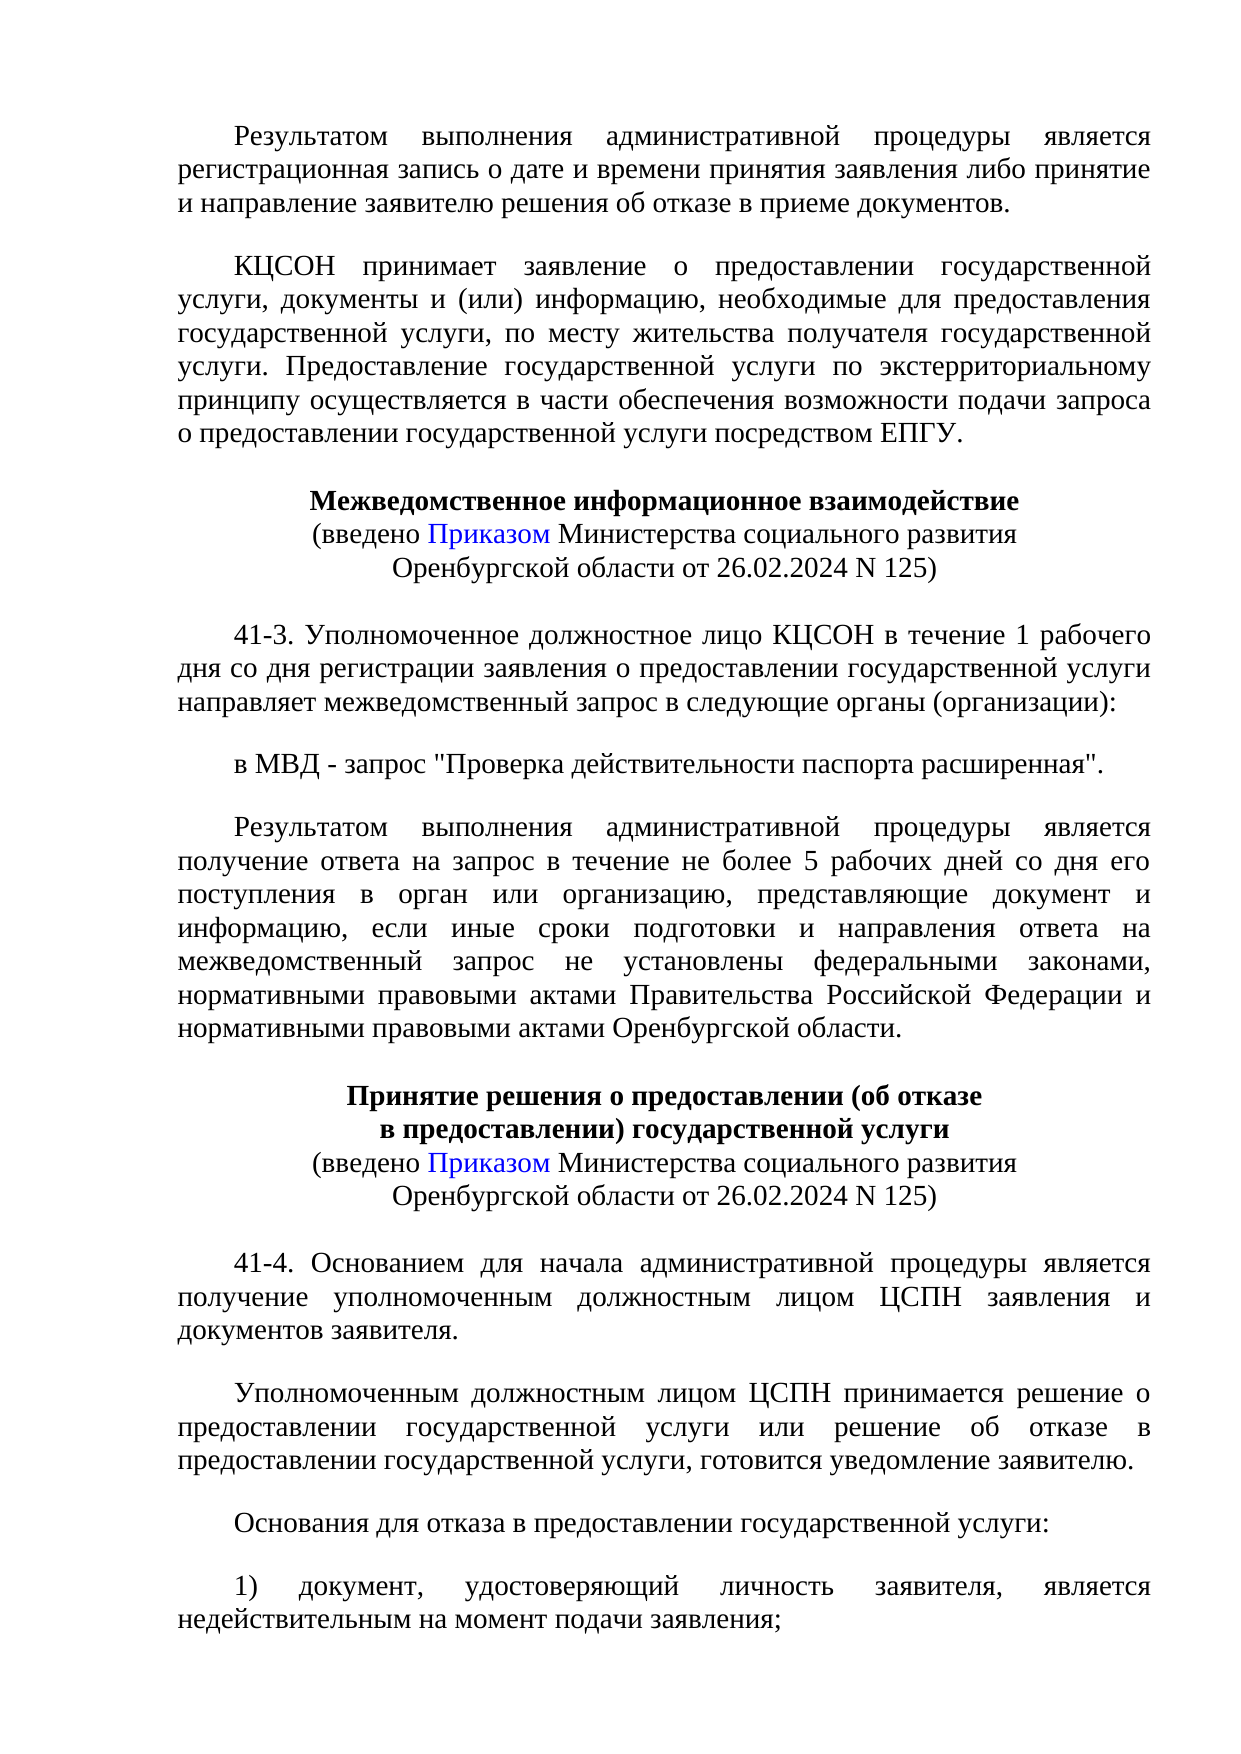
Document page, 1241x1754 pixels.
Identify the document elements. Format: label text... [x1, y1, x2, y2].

text 1) документ, удостоверяющий личность заявителя, является недействительным на момент подачи заявления; [177, 1568, 1152, 1635]
text 41-4. Основанием для начала административной процедуры является получение уполномоченным должностным лицом ЦСПН заявления и документов заявителя. [177, 1245, 1152, 1346]
text (введено Приказом Министерства социального развития [177, 1145, 1152, 1178]
text Оренбургской области от 26.02.2024 N 125) [177, 1178, 1152, 1212]
text Уполномоченным должностным лицом ЦСПН принимается решение о предоставлении государственной услуги или решение об отказе в предоставлении государственной услуги, готовится уведомление заявителю. [177, 1375, 1152, 1476]
text Основания для отказа в предоставлении государственной услуги: [177, 1505, 1152, 1538]
text КЦСОН принимает заявление о предоставлении государственной услуги, документы и (или) информацию, необходимые для предоставления государственной услуги, по месту жительства получателя государственной услуги. Предоставление государственной услуги по экстерриториальному принципу осуществляется в части обеспечения возможности подачи запроса о предоставлении государственной услуги посредством ЕПГУ. [177, 248, 1152, 449]
text в МВД - запрос "Проверка действительности паспорта расширенная". [177, 747, 1152, 780]
title Принятие решения о предоставлении (об отказе [177, 1078, 1152, 1111]
title Межведомственное информационное взаимодействие [177, 483, 1152, 516]
text (введено Приказом Министерства социального развития [177, 516, 1152, 550]
text Результатом выполнения административной процедуры является получение ответа на запрос в течение не более 5 рабочих дней со дня его поступления в орган или организацию, представляющие документ и информацию, если иные сроки подготовки и направления ответа на межведомственный запрос не установлены федеральными законами, нормативными правовыми актами Правительства Российской Федерации и нормативными правовыми актами Оренбургской области. [177, 809, 1152, 1044]
text 41-3. Уполномоченное должностное лицо КЦСОН в течение 1 рабочего дня со дня регистрации заявления о предоставлении государственной услуги направляет межведомственный запрос в следующие органы (организации): [177, 617, 1152, 717]
text Оренбургской области от 26.02.2024 N 125) [177, 550, 1152, 583]
title в предоставлении) государственной услуги [177, 1111, 1152, 1145]
text Результатом выполнения административной процедуры является регистрационная запись о дате и времени принятия заявления либо принятие и направление заявителю решения об отказе в приеме документов. [177, 118, 1152, 219]
